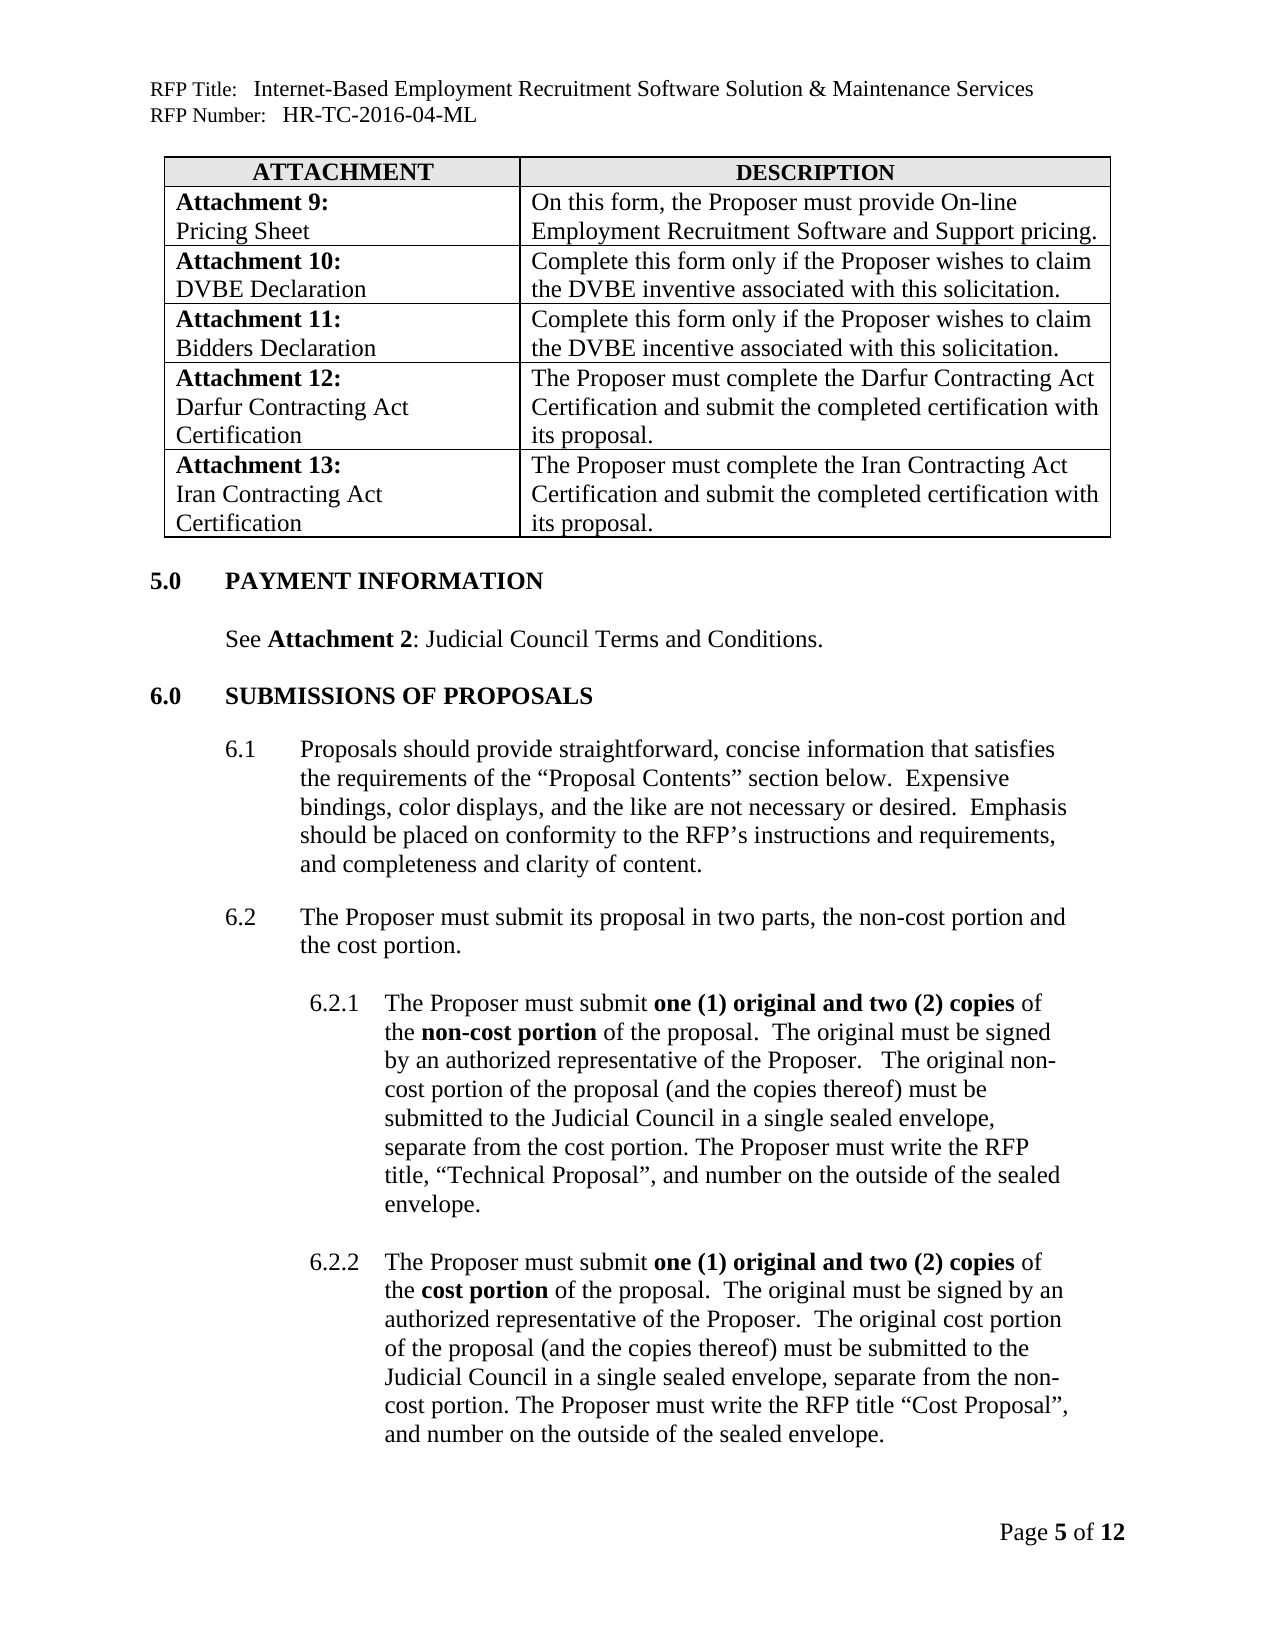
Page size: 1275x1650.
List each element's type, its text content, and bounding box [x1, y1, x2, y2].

table_cell Attachment 9: Pricing Sheet [165, 187, 519, 245]
table_cell Attachment 10: DVBE Declaration [165, 246, 519, 303]
text 6.2.2 The Proposer must submit one (1) original and two (2) copies of the cost portion of the proposal. The original must be signed by an authorized representative of the Proposer. The original cost portion of the proposal (and the copies thereof) must be submitted to the Judicial Council in a single sealed envelope, separate from the non-cost portion. The Proposer must write the RFP title “Cost Proposal”, and number on the outside of the sealed envelope. [309, 1247, 1076, 1448]
table_cell Complete this form only if the Proposer wishes to claim the DVBE inventive associated with this solicitation. [521, 246, 1110, 303]
text 6.1 Proposals should provide straightforward, concise information that satisfies the requirements of the “Proposal Contents” section below. Expensive bindings, color displays, and the like are not necessary or desired. Emphasis should be placed on conformity to the RFP’s instructions and requirements, and completeness and clarity of content. [225, 734, 1076, 878]
text 6.2.1 The Proposer must submit one (1) original and two (2) copies of the non-cost portion of the proposal. The original must be signed by an authorized representative of the Proposer. The original non-cost portion of the proposal (and the copies thereof) must be submitted to the Judicial Council in a single sealed envelope, separate from the cost portion. The Proposer must write the RFP title, “Technical Proposal”, and number on the outside of the sealed envelope. [309, 988, 1076, 1218]
table_cell Attachment 11: Bidders Declaration [165, 304, 519, 362]
table_cell On this form, the Proposer must provide On-line Employment Recruitment Software and Support pricing. [521, 187, 1110, 245]
table_header DESCRIPTION [521, 158, 1110, 186]
table_header ATTACHMENT [165, 158, 519, 186]
table_cell Attachment 13: Iran Contracting Act Certification [165, 450, 519, 536]
table_cell The Proposer must complete the Iran Contracting Act Certification and submit the completed certification with its proposal. [521, 450, 1110, 536]
text 6.2 The Proposer must submit its proposal in two parts, the non-cost portion and the cost portion. [225, 902, 1076, 959]
text 6.0 SUBMISSIONS OF PROPOSALS [150, 681, 1125, 710]
table_cell Attachment 12: Darfur Contracting Act Certification [165, 363, 519, 449]
text 5.0 PAYMENT INFORMATION [150, 566, 1125, 595]
table_cell The Proposer must complete the Darfur Contracting Act Certification and submit the completed certification with its proposal. [521, 363, 1110, 449]
table_cell Complete this form only if the Proposer wishes to claim the DVBE incentive associated with this solicitation. [521, 304, 1110, 362]
text See Attachment 2: Judicial Council Terms and Conditions. [225, 624, 1125, 652]
